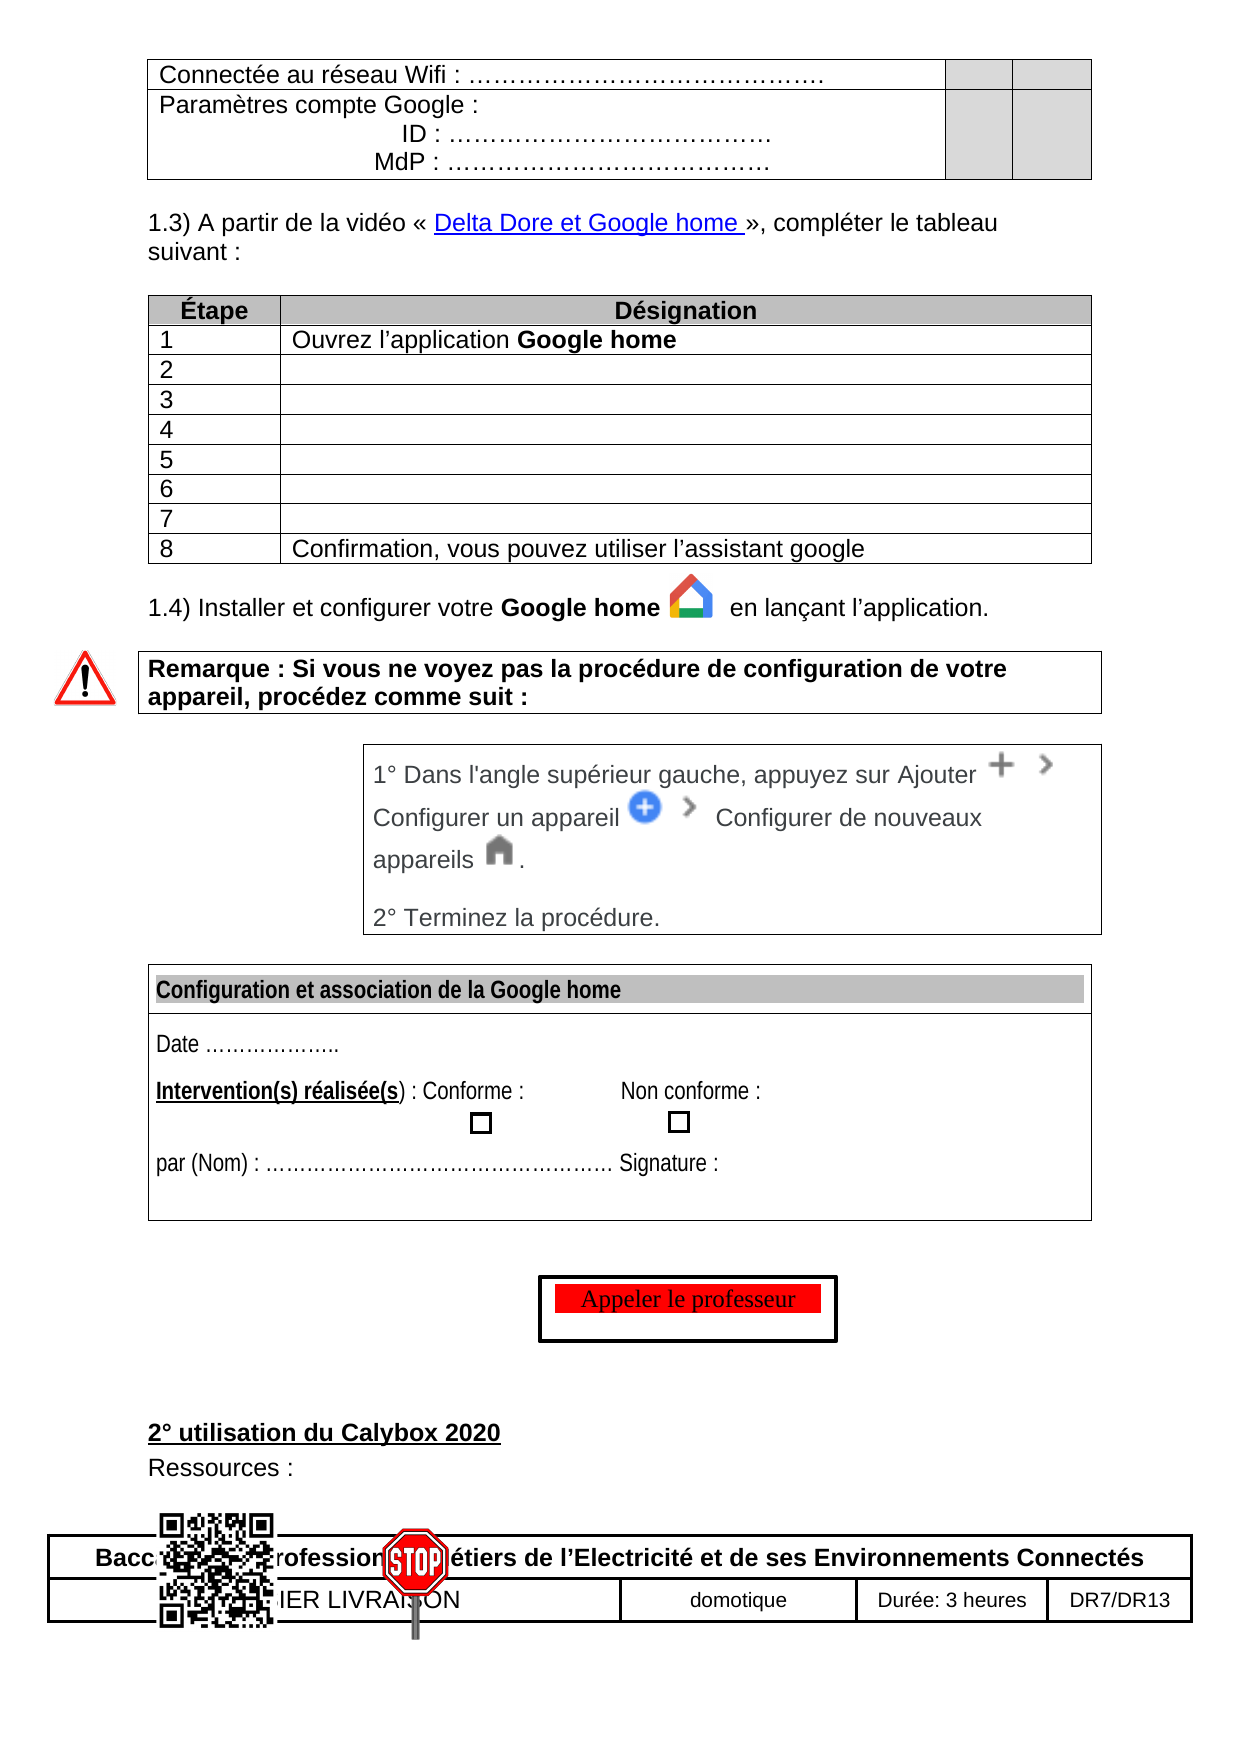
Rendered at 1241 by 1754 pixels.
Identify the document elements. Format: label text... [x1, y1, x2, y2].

table_cell [946, 90, 1012, 179]
table_cell [281, 475, 1091, 503]
text 1.4) Installer et configurer votre Google home en lançant l’application. [148, 593, 1093, 621]
picture [669, 573, 713, 619]
table_header Désignation [281, 296, 1091, 324]
table_cell [946, 60, 1012, 89]
text Remarque : Si vous ne voyez pas la procédure de configuration de votre appareil, procédez comme suit : [139, 652, 1101, 713]
picture [481, 831, 519, 869]
table_cell [281, 504, 1091, 533]
table_cell 8 [149, 534, 280, 563]
table_header Configuration et association de la Google home [149, 965, 1091, 1013]
table_header Étape [149, 296, 280, 324]
table_cell [281, 415, 1091, 444]
table_cell [281, 355, 1091, 384]
picture [156, 1510, 278, 1632]
table_cell [1013, 60, 1091, 89]
text Ressources : [148, 1453, 1093, 1482]
table_cell 6 [149, 475, 280, 503]
table_cell [281, 445, 1091, 473]
picture [671, 789, 709, 827]
table_cell Confirmation, vous pouvez utiliser l’assistant google [281, 534, 1091, 563]
table_cell [1013, 90, 1091, 179]
picture [627, 789, 665, 827]
table_cell Paramètres compte Google : ID : ………………………………… MdP : ………………………………… [148, 90, 945, 179]
table_cell 1 [149, 326, 280, 354]
text 1° Dans l'angle supérieur gauche, appuyez sur Ajouter Configurer un appareil Configurer de nouveaux appareils . [364, 745, 1101, 874]
table_cell Date ……………….. Intervention(s) réalisée(s) : Conforme : Non conforme : par (Nom) : …………………………………………… Signature : [149, 1014, 1091, 1220]
table_cell [281, 385, 1091, 414]
picture [1027, 746, 1065, 784]
table_cell Ouvrez l’application Google home [281, 326, 1091, 354]
table_cell 2 [149, 355, 280, 384]
table_cell 7 [149, 504, 280, 533]
table_cell 4 [149, 415, 280, 444]
subtitle 2° utilisation du Calybox 2020 [148, 1418, 1093, 1447]
picture [983, 746, 1021, 784]
text 2° Terminez la procédure. [364, 900, 1101, 934]
table_cell Connectée au réseau Wifi : ……………………………………. [148, 60, 945, 89]
text 1.3) A partir de la vidéo « Delta Dore et Google home », compléter le tableau suivant : [148, 208, 1093, 266]
table_cell 5 [149, 445, 280, 473]
picture [53, 650, 117, 706]
table_cell 3 [149, 385, 280, 414]
